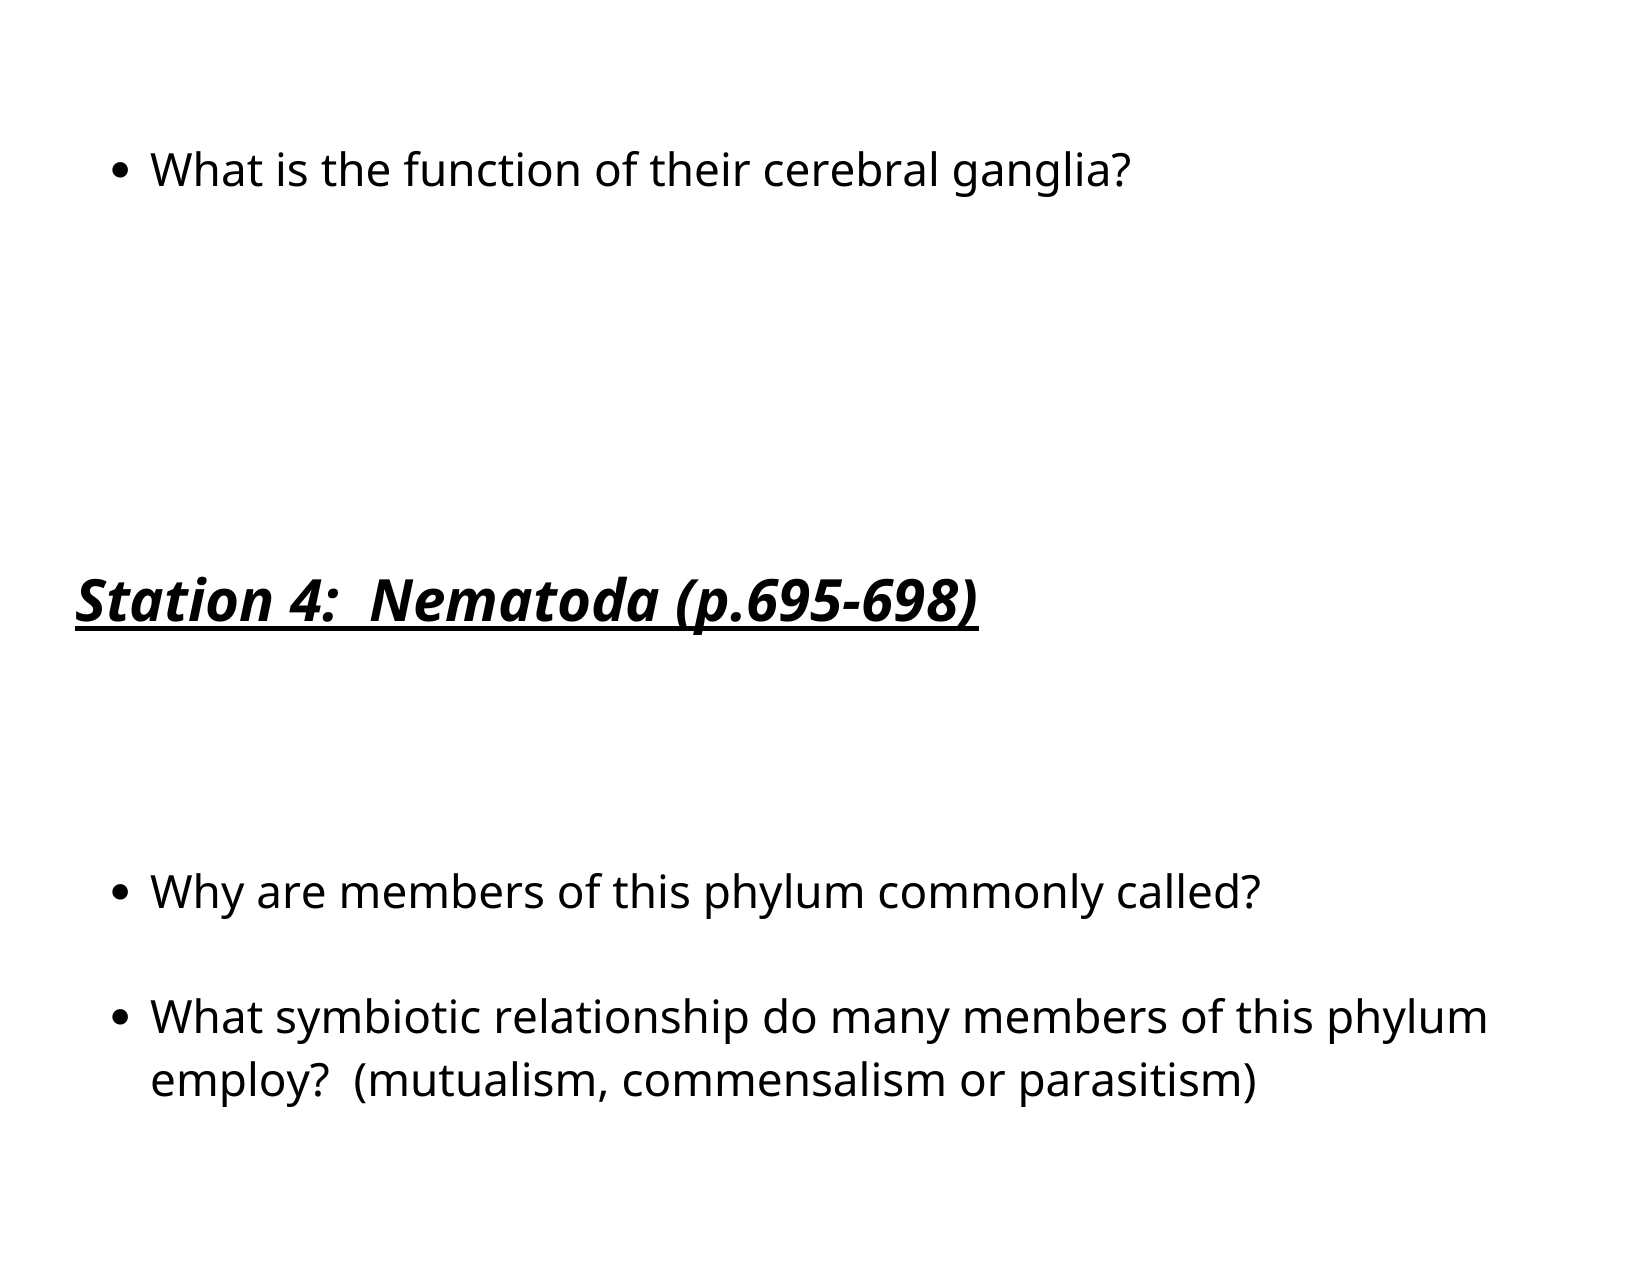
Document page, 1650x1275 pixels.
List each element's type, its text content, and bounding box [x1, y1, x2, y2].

list Why are members of this phylum commonly called? [112, 860, 1575, 922]
text Station 4: Nematoda (p.695-698) [75, 559, 1575, 639]
list What symbiotic relationship do many members of this phylum employ? (mutualism, commensalism or parasitism) [112, 985, 1575, 1109]
list What is the function of their cerebral ganglia? [112, 137, 1575, 200]
